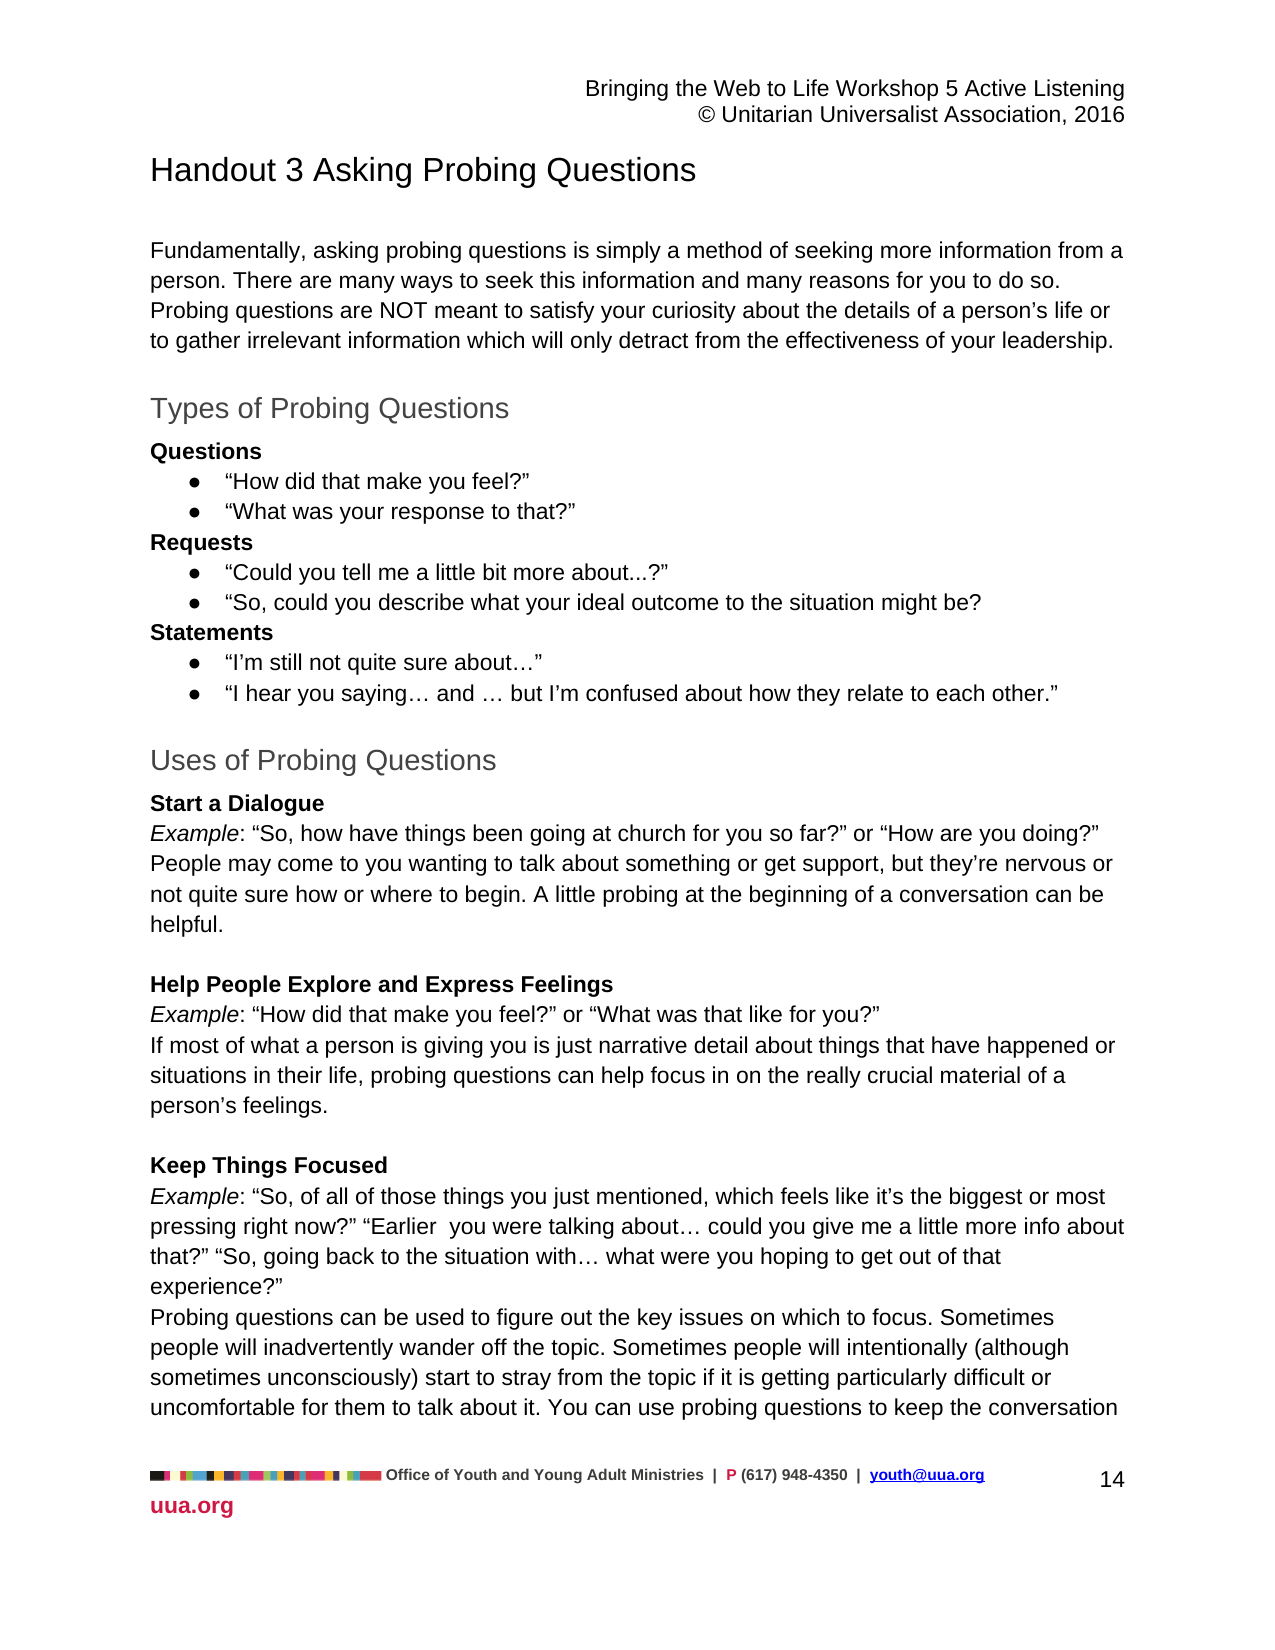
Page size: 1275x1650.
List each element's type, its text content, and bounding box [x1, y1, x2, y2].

text Start a Dialogue [150, 790, 1125, 816]
subtitle Types of Probing Questions [150, 391, 1125, 424]
text Example: “So, of all of those things you just mentioned, which feels like it’s the biggest or most pressing right now?” “Earlier you were talking about… could you give me a little more info about that?” “So, going back to the situation with… what were you hoping to get out of that experience?” [150, 1183, 1125, 1300]
text Statements [150, 619, 1125, 646]
list “How did that make you feel?” [187, 468, 1125, 494]
text Example: “So, how have things been going at church for you so far?” or “How are you doing?” [150, 820, 1125, 847]
text Keep Things Focused [150, 1152, 1125, 1179]
subtitle Uses of Probing Questions [150, 743, 1125, 777]
list “Could you tell me a little bit more about...?” [187, 559, 1125, 585]
picture [150, 1471, 382, 1481]
text Fundamentally, asking probing questions is simply a method of seeking more information from a person. There are many ways to seek this information and many reasons for you to do so. Probing questions are NOT meant to satisfy your curiosity about the details of a person’s life or to gather irrelevant information which will only detract from the effectiveness of your leadership. [150, 237, 1125, 354]
text People may come to you wanting to talk about something or get support, but they’re nervous or not quite sure how or where to begin. A little probing at the beginning of a conversation can be helpful. [150, 850, 1125, 937]
text Requests [150, 528, 1125, 555]
text If most of what a person is giving you is just narrative detail about things that have happened or situations in their life, probing questions can help focus in on the really crucial material of a person’s feelings. [150, 1032, 1125, 1118]
text Example: “How did that make you feel?” or “What was that like for you?” [150, 1001, 1125, 1028]
list “I’m still not quite sure about…” [187, 649, 1125, 676]
subtitle Handout 3 Asking Probing Questions [150, 150, 1125, 188]
text Questions [150, 438, 1125, 464]
text Help People Explore and Express Feelings [150, 971, 1125, 998]
list “I hear you saying… and … but I’m confused about how they relate to each other.” [187, 679, 1125, 706]
list “So, could you describe what your ideal outcome to the situation might be? [187, 589, 1125, 615]
list “What was your response to that?” [187, 498, 1125, 525]
